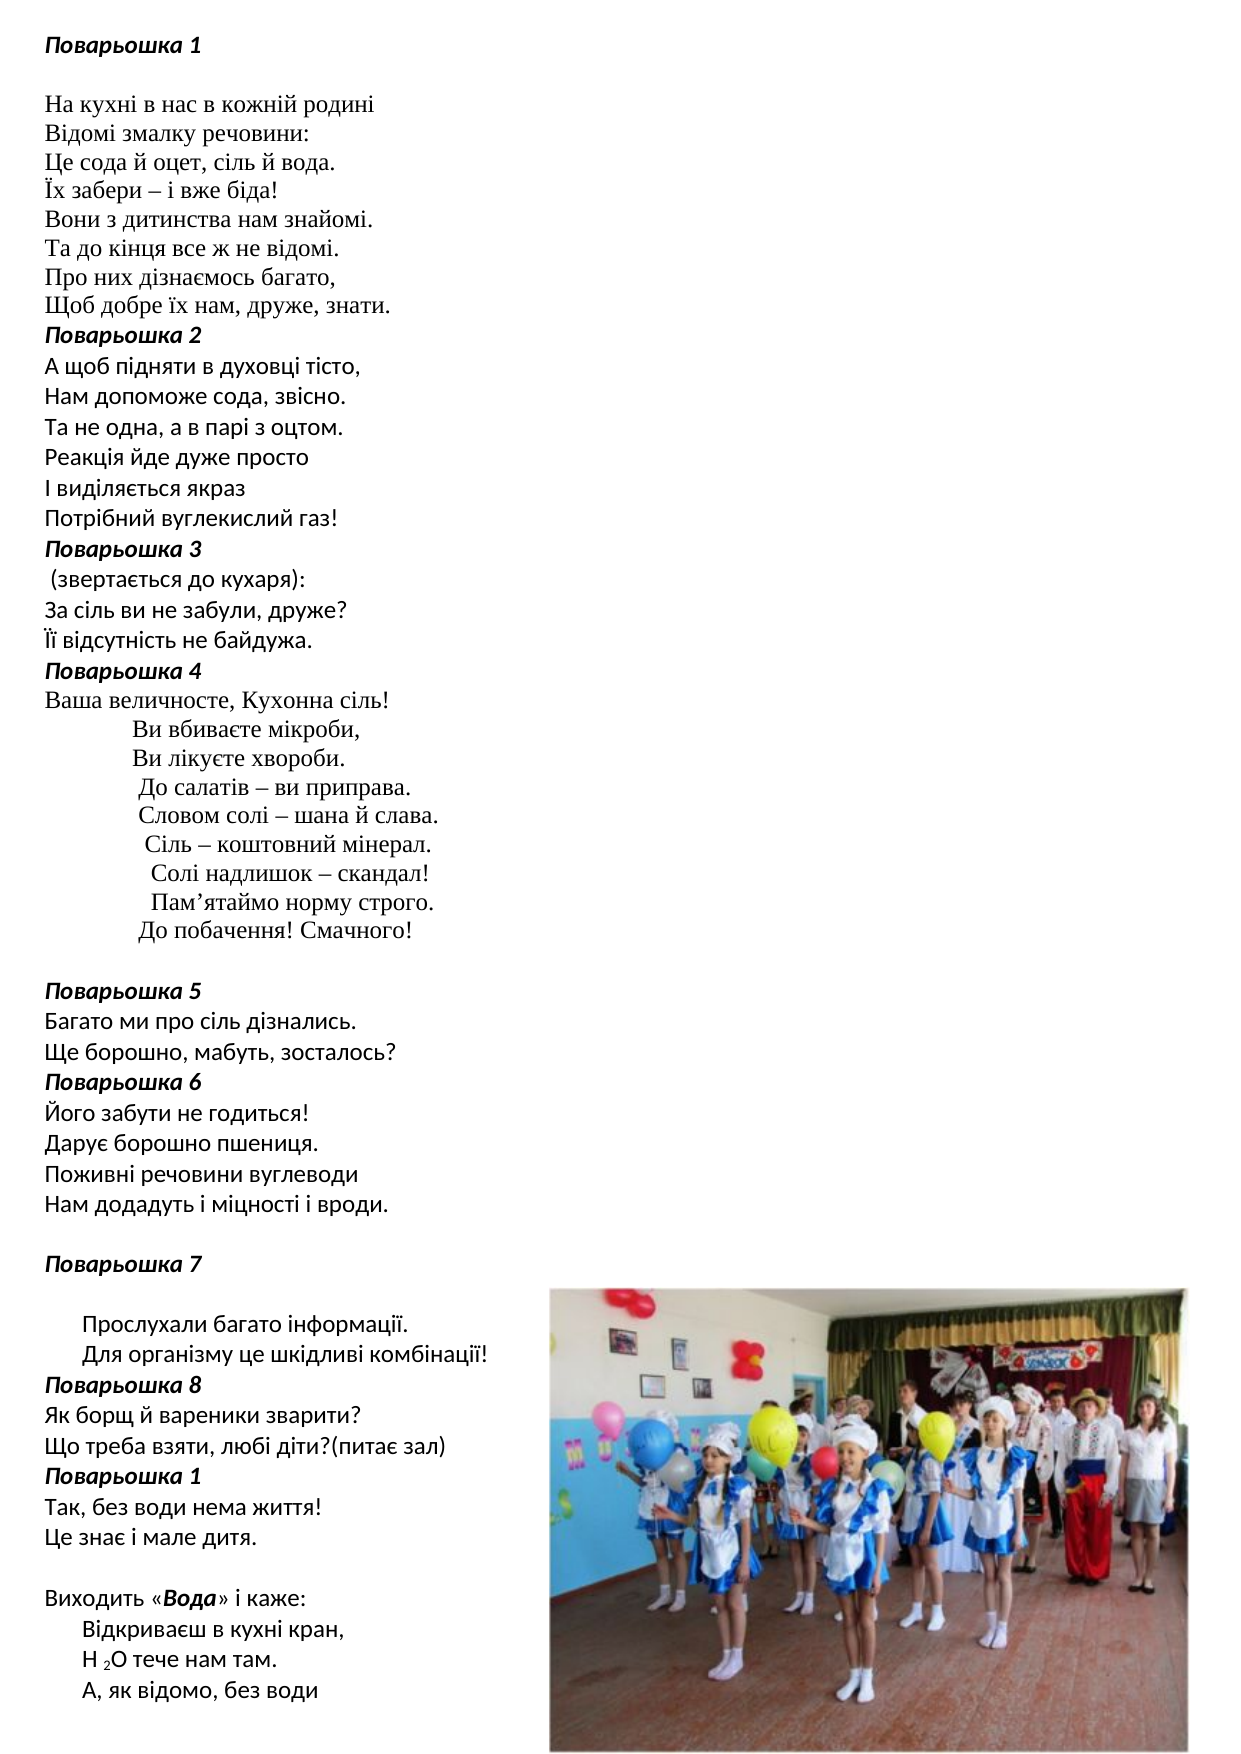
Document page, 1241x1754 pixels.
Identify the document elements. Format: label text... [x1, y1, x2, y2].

text Словом солі – шана й слава. [44, 801, 1181, 829]
text Солі надлишок – скандал! [44, 858, 1181, 887]
text Нам допоможе сода, звісно. [44, 380, 1181, 411]
text Поживні речовини вуглеводи [44, 1158, 1181, 1188]
text Про них дізнаємось багато, [44, 262, 1181, 291]
text Пам’ятаймо норму строго. [44, 887, 1181, 916]
text Ваша величносте, Кухонна сіль! [44, 686, 1181, 714]
text Так, без води нема життя! [44, 1491, 548, 1521]
text А щоб підняти в духовці тісто, [44, 350, 1181, 380]
text Їх забери – і вже біда! [44, 176, 1181, 204]
text Поварьошка 5 [44, 975, 1181, 1005]
text Ви лікуєте хвороби. [44, 743, 1181, 772]
text Її відсутність не байдужа. [44, 624, 1181, 655]
text Виходить «Вода» і каже: [44, 1582, 548, 1613]
text Поварьошка 4 [44, 655, 1181, 686]
text Н 2О тече нам там. [82, 1643, 548, 1674]
picture [548, 1287, 1190, 1754]
text Відомі змалку речовини: [44, 118, 1181, 147]
text За сіль ви не забули, друже? [44, 594, 1181, 624]
text Поварьошка 3 [44, 533, 1181, 563]
text Поварьошка 1 [44, 1460, 548, 1491]
text Ще борошно, мабуть, зосталось? [44, 1036, 1181, 1066]
text Для організму це шкідливі комбінації! [82, 1338, 548, 1369]
text На кухні в нас в кожній родині [44, 89, 1181, 118]
text Поварьошка 2 [44, 319, 1181, 350]
text Та до кінця все ж не відомі. [44, 233, 1181, 262]
text Багато ми про сіль дізнались. [44, 1005, 1181, 1036]
text Прослухали багато інформації. [82, 1308, 548, 1338]
text До салатів – ви приправа. [44, 772, 1181, 801]
text Щоб добре їх нам, друже, знати. [44, 291, 1181, 319]
text Реакція йде дуже просто [44, 441, 1181, 472]
text (звертається до кухаря): [44, 563, 1181, 594]
text До побачення! Смачного! [44, 916, 1181, 944]
text Поварьошка 6 [44, 1066, 1181, 1097]
text А, як відомо, без води [82, 1674, 548, 1704]
text Відкриваєш в кухні кран, [82, 1613, 548, 1643]
text Його забути не годиться! [44, 1097, 1181, 1127]
text Потрібний вуглекислий газ! [44, 502, 1181, 533]
text Це знає і мале дитя. [44, 1521, 548, 1552]
text Це сода й оцет, сіль й вода. [44, 147, 1181, 176]
text Поварьошка 7 [44, 1248, 1181, 1279]
text Та не одна, а в парі з оцтом. [44, 411, 1181, 441]
text Дарує борошно пшениця. [44, 1127, 1181, 1158]
text Що треба взяти, любі діти?(питає зал) [44, 1430, 548, 1460]
text Ви вбиваєте мікроби, [44, 714, 1181, 743]
text Як борщ й вареники зварити? [44, 1399, 548, 1430]
text Поварьошка 1 [44, 29, 1181, 60]
text Вони з дитинства нам знайомі. [44, 204, 1181, 233]
text Поварьошка 8 [44, 1369, 548, 1399]
text І виділяється якраз [44, 472, 1181, 502]
text Нам додадуть і міцності і вроди. [44, 1188, 1181, 1219]
text Сіль – коштовний мінерал. [44, 829, 1181, 858]
